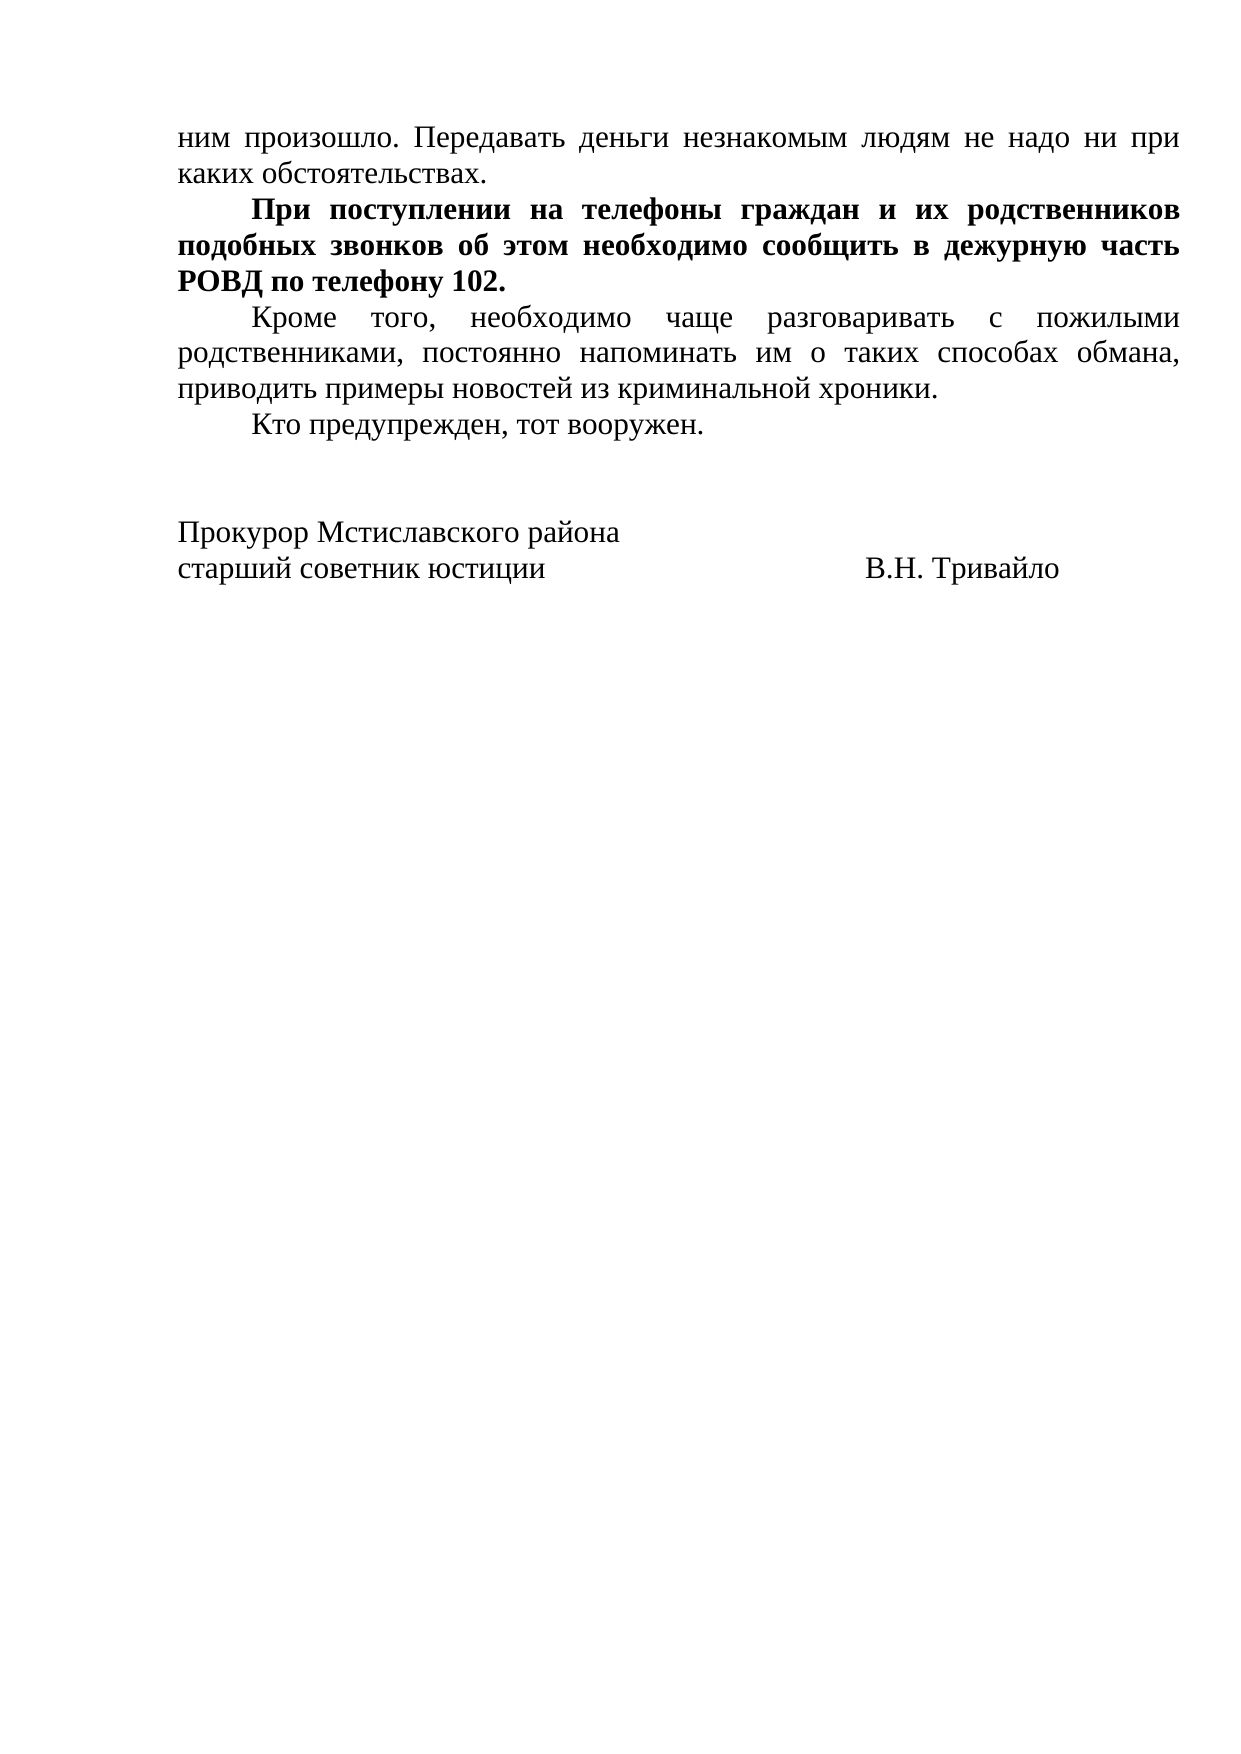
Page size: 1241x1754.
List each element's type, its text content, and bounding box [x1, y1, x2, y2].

text Кроме того, необходимо чаще разговаривать с пожилыми родственниками, постоянно напоминать им о таких способах обмана, приводить примеры новостей из криминальной хроники. [177, 298, 1181, 406]
text При поступлении на телефоны граждан и их родственников подобных звонков об этом необходимо сообщить в дежурную часть РОВД по телефону 102. [177, 190, 1181, 298]
text Прокурор Мстиславского района [177, 513, 1181, 549]
text старший советник юстиции В.Н. Тривайло [177, 549, 1181, 585]
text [177, 118, 1181, 190]
text Кто предупрежден, тот вооружен. [177, 406, 1181, 442]
